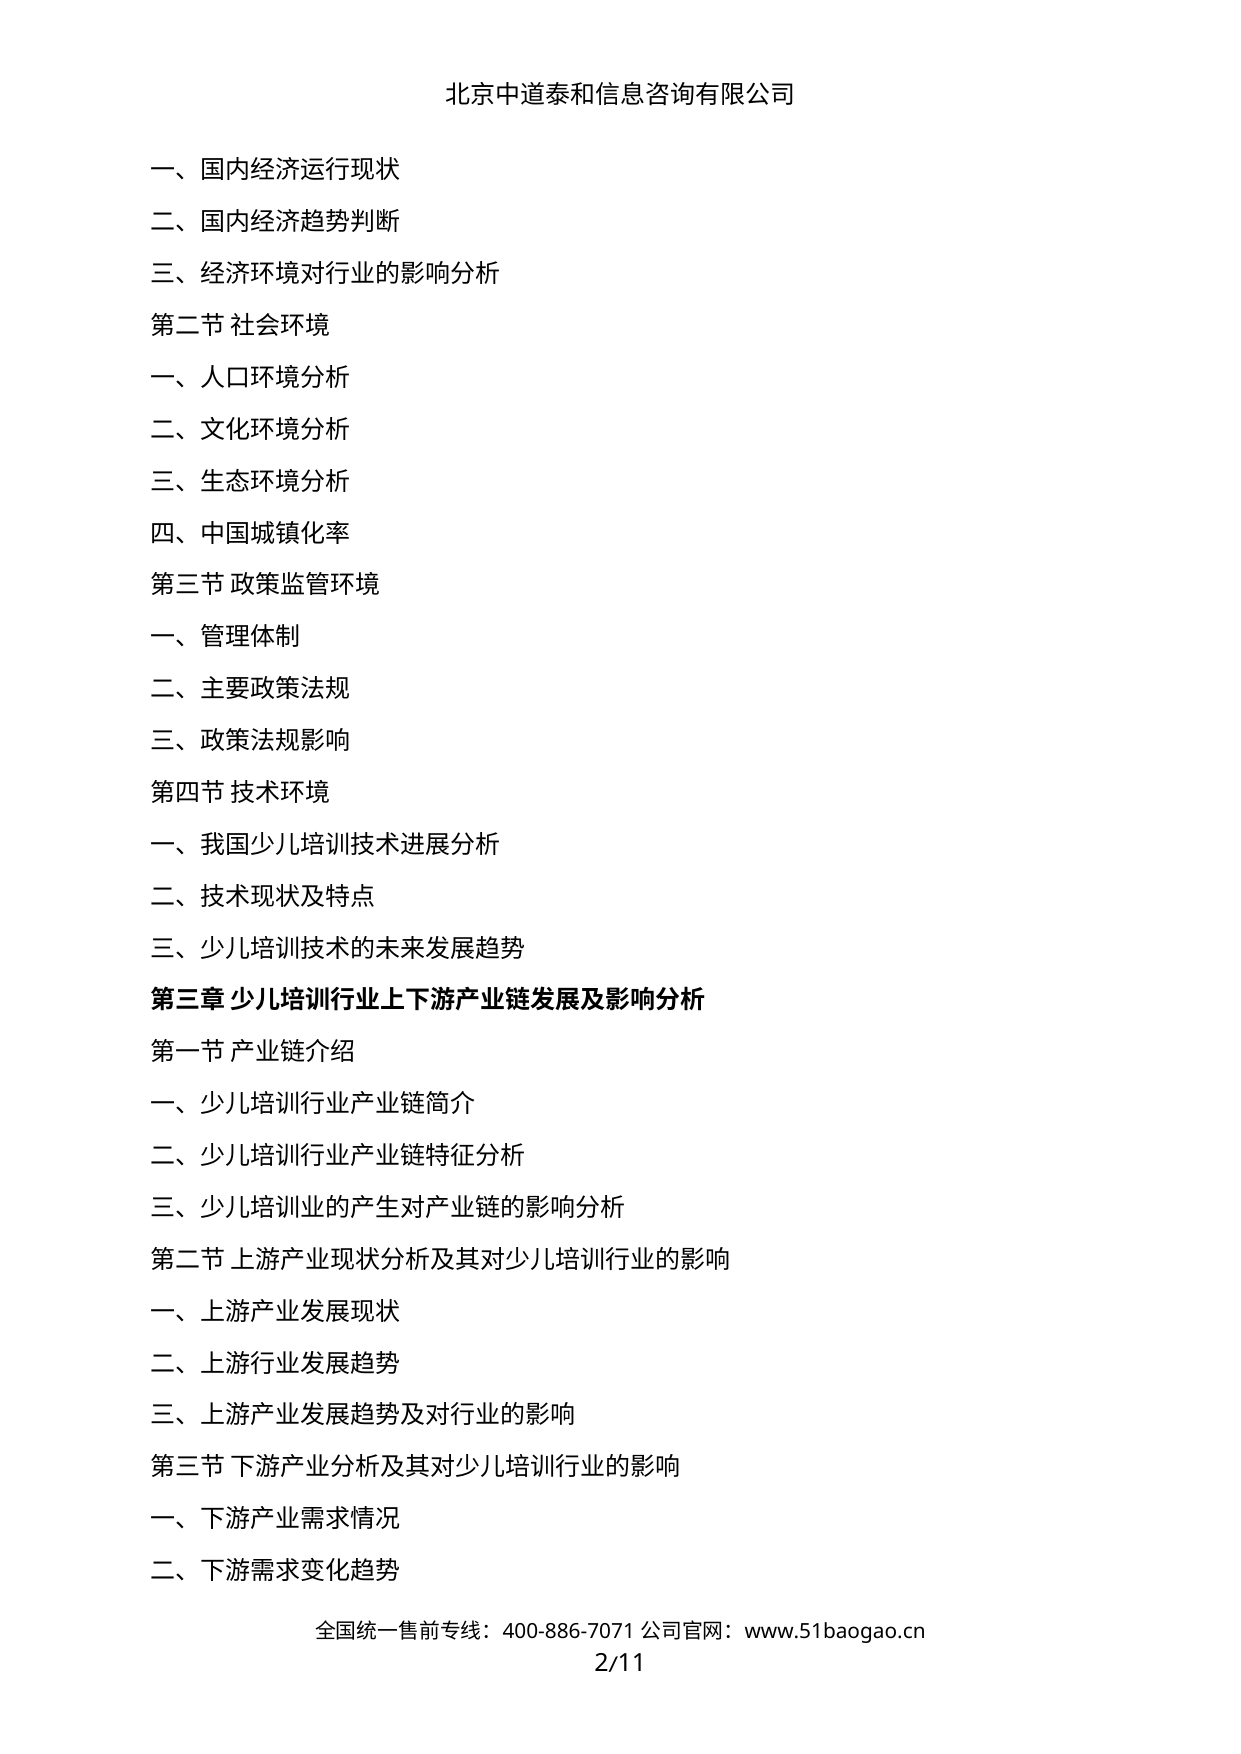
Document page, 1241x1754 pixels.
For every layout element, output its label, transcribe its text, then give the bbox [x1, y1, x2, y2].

text 三、经济环境对行业的影响分析 [150, 254, 1090, 290]
text 第三节 下游产业分析及其对少儿培训行业的影响 [150, 1447, 1090, 1483]
text 一、上游产业发展现状 [150, 1291, 1090, 1327]
text 二、文化环境分析 [150, 409, 1090, 446]
text 四、中国城镇化率 [150, 513, 1090, 549]
text 二、主要政策法规 [150, 669, 1090, 705]
text 二、上游行业发展趋势 [150, 1343, 1090, 1379]
text 三、少儿培训业的产生对产业链的影响分析 [150, 1187, 1090, 1224]
text 第二节 上游产业现状分析及其对少儿培训行业的影响 [150, 1239, 1090, 1276]
text 一、管理体制 [150, 617, 1090, 653]
text 三、上游产业发展趋势及对行业的影响 [150, 1395, 1090, 1431]
text 二、少儿培训行业产业链特征分析 [150, 1136, 1090, 1172]
text 一、少儿培训行业产业链简介 [150, 1084, 1090, 1120]
text 二、下游需求变化趋势 [150, 1551, 1090, 1587]
text 一、人口环境分析 [150, 357, 1090, 394]
text 一、国内经济运行现状 [150, 150, 1090, 186]
text 二、国内经济趋势判断 [150, 202, 1090, 238]
text 三、少儿培训技术的未来发展趋势 [150, 928, 1090, 964]
text 第三节 政策监管环境 [150, 565, 1090, 601]
text 第一节 产业链介绍 [150, 1032, 1090, 1068]
text 第四节 技术环境 [150, 772, 1090, 809]
text 二、技术现状及特点 [150, 876, 1090, 912]
text 一、下游产业需求情况 [150, 1499, 1090, 1535]
text 第三章 少儿培训行业上下游产业链发展及影响分析 [150, 980, 1090, 1016]
text 三、政策法规影响 [150, 721, 1090, 757]
text 三、生态环境分析 [150, 461, 1090, 497]
text 第二节 社会环境 [150, 306, 1090, 342]
text 一、我国少儿培训技术进展分析 [150, 824, 1090, 861]
